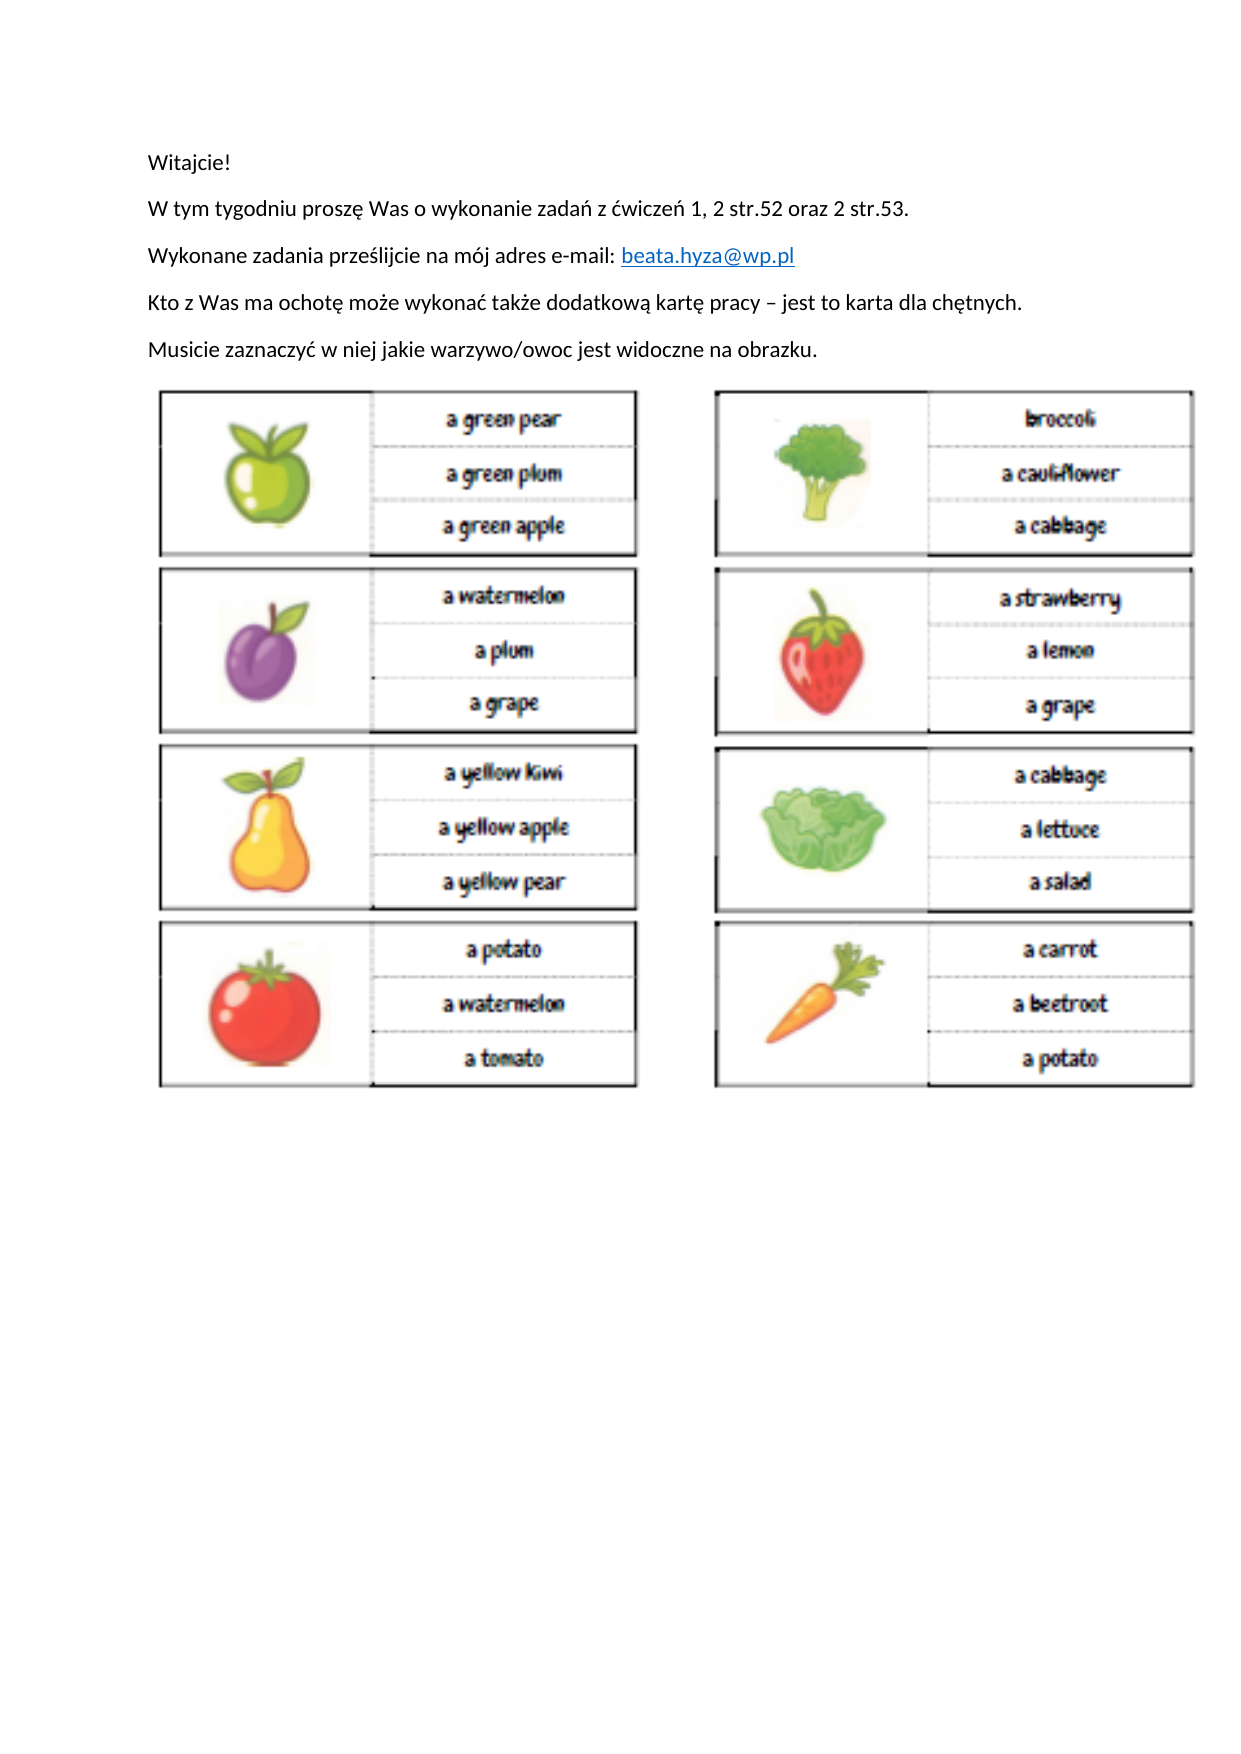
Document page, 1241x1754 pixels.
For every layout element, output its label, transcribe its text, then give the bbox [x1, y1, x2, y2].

text Witajcie! [148, 148, 1093, 176]
text Kto z Was ma ochotę może wykonać także dodatkową kartę pracy – jest to karta dla chętnych. [148, 288, 1093, 316]
text Musicie zaznaczyć w niej jakie warzywo/owoc jest widoczne na obrazku. [148, 335, 1093, 363]
text Wykonane zadania prześlijcie na mój adres e-mail: beata.hyza@wp.pl [148, 241, 1093, 269]
picture [147, 382, 1206, 1096]
text W tym tygodniu proszę Was o wykonanie zadań z ćwiczeń 1, 2 str.52 oraz 2 str.53. [148, 194, 1093, 222]
